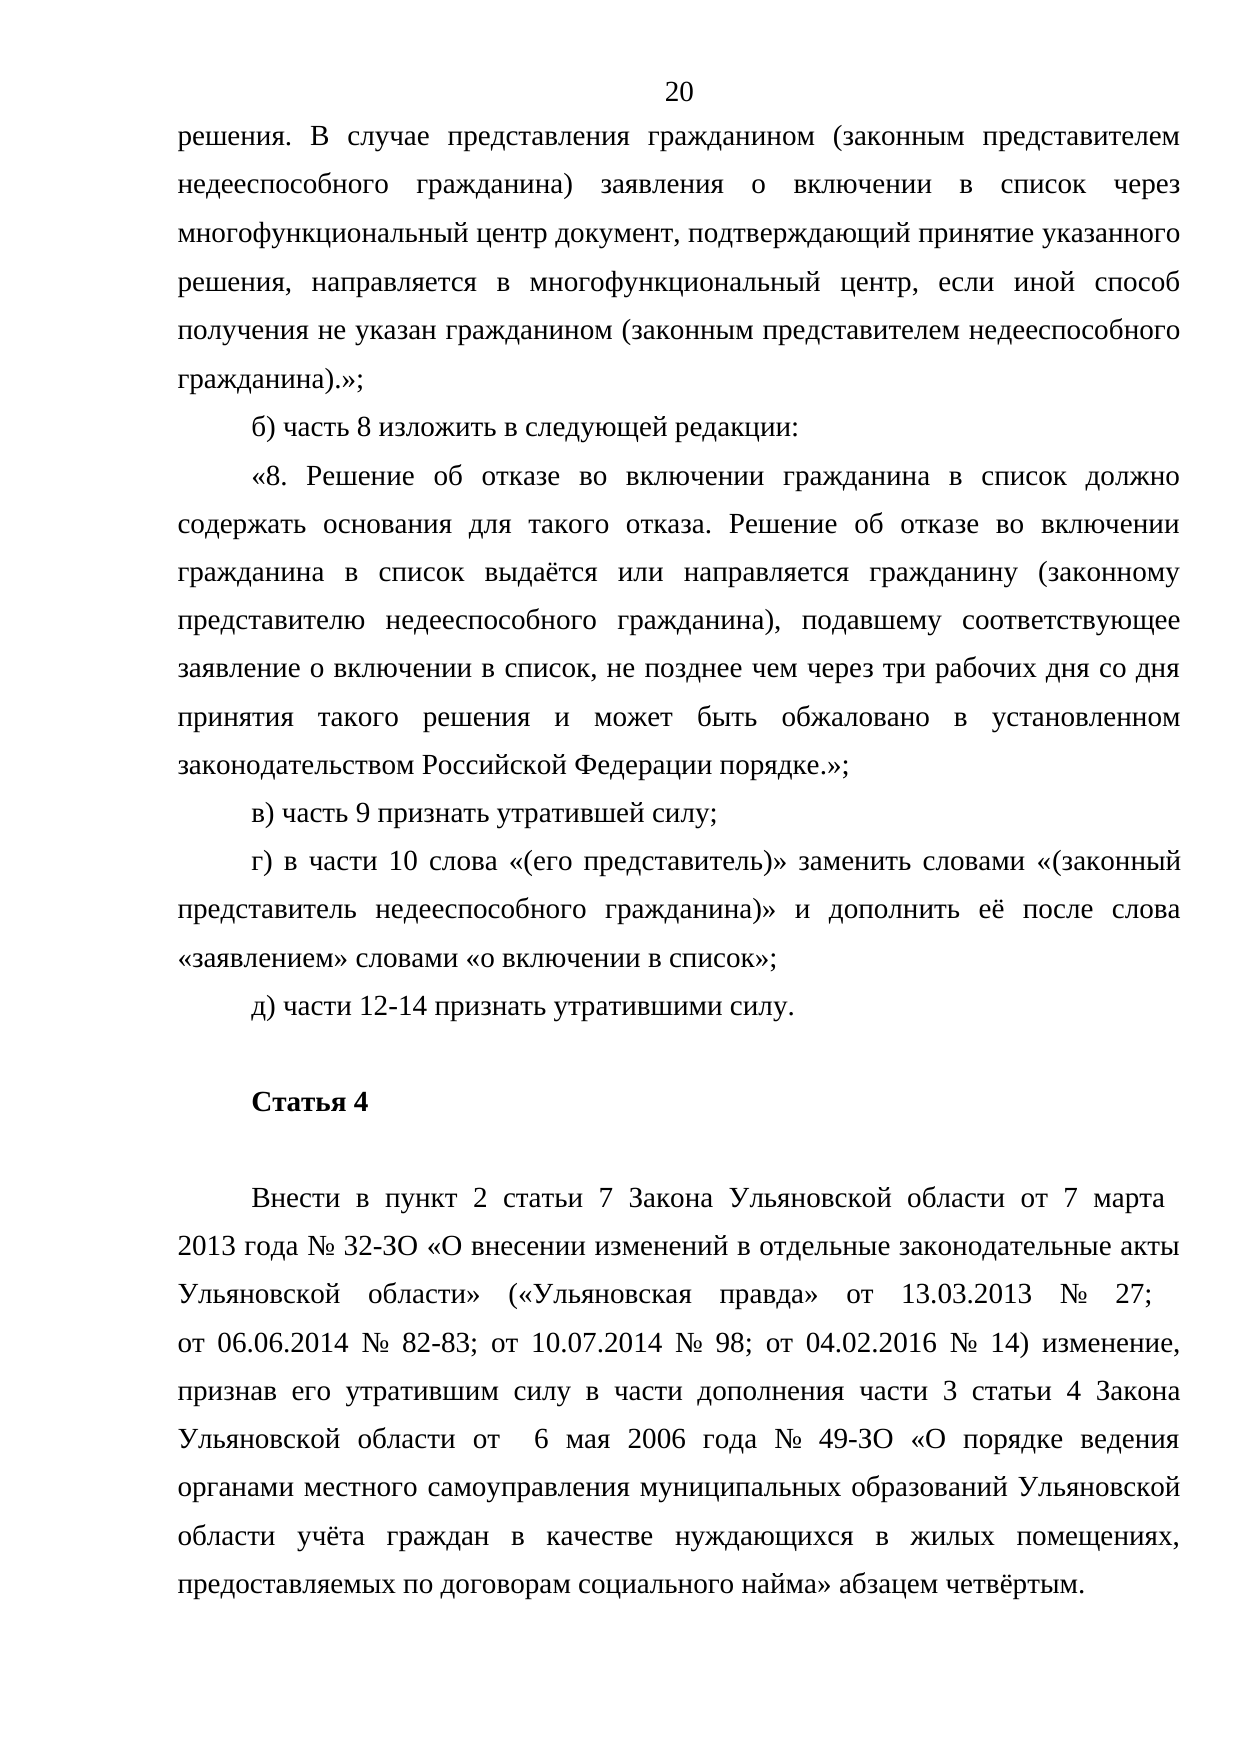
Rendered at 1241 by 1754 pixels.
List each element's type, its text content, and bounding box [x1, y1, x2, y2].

text в) часть 9 признать утратившей силу; [177, 795, 1181, 829]
text Внести в пункт 2 статьи 7 Закона Ульяновской области от 7 марта 2013 года № 32-ЗО «О внесении изменений в отдельные законодательные акты Ульяновской области» («Ульяновская правда» от 13.03.2013 № 27; от 06.06.2014 № 82-83; от 10.07.2014 № 98; от 04.02.2016 № 14) изменение, признав его утратившим силу в части дополнения части 3 статьи 4 Закона Ульяновской области от 6 мая 2006 года № 49-ЗО «О порядке ведения органами местного самоуправления муниципальных образований Ульяновской области учёта граждан в качестве нуждающихся в жилых помещениях, предоставляемых по договорам социального найма» абзацем четвёртым. [177, 1180, 1181, 1599]
text б) часть 8 изложить в следующей редакции: [177, 409, 1181, 443]
text г) в части 10 слова «(его представитель)» заменить словами «(законный представитель недееспособного гражданина)» и дополнить её после слова «заявлением» словами «о включении в список»; [177, 843, 1181, 973]
text Статья 4 [177, 1084, 1181, 1118]
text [177, 118, 1181, 394]
text д) части 12-14 признать утратившими силу. [177, 988, 1181, 1022]
text «8. Решение об отказе во включении гражданина в список должно содержать основания для такого отказа. Решение об отказе во включении гражданина в список выдаётся или направляется гражданину (законному представителю недееспособного гражданина), подавшему соответствующее заявление о включении в список, не позднее чем через три рабочих дня со дня принятия такого решения и может быть обжаловано в установленном законодательством Российской Федерации порядке.»; [177, 458, 1181, 781]
